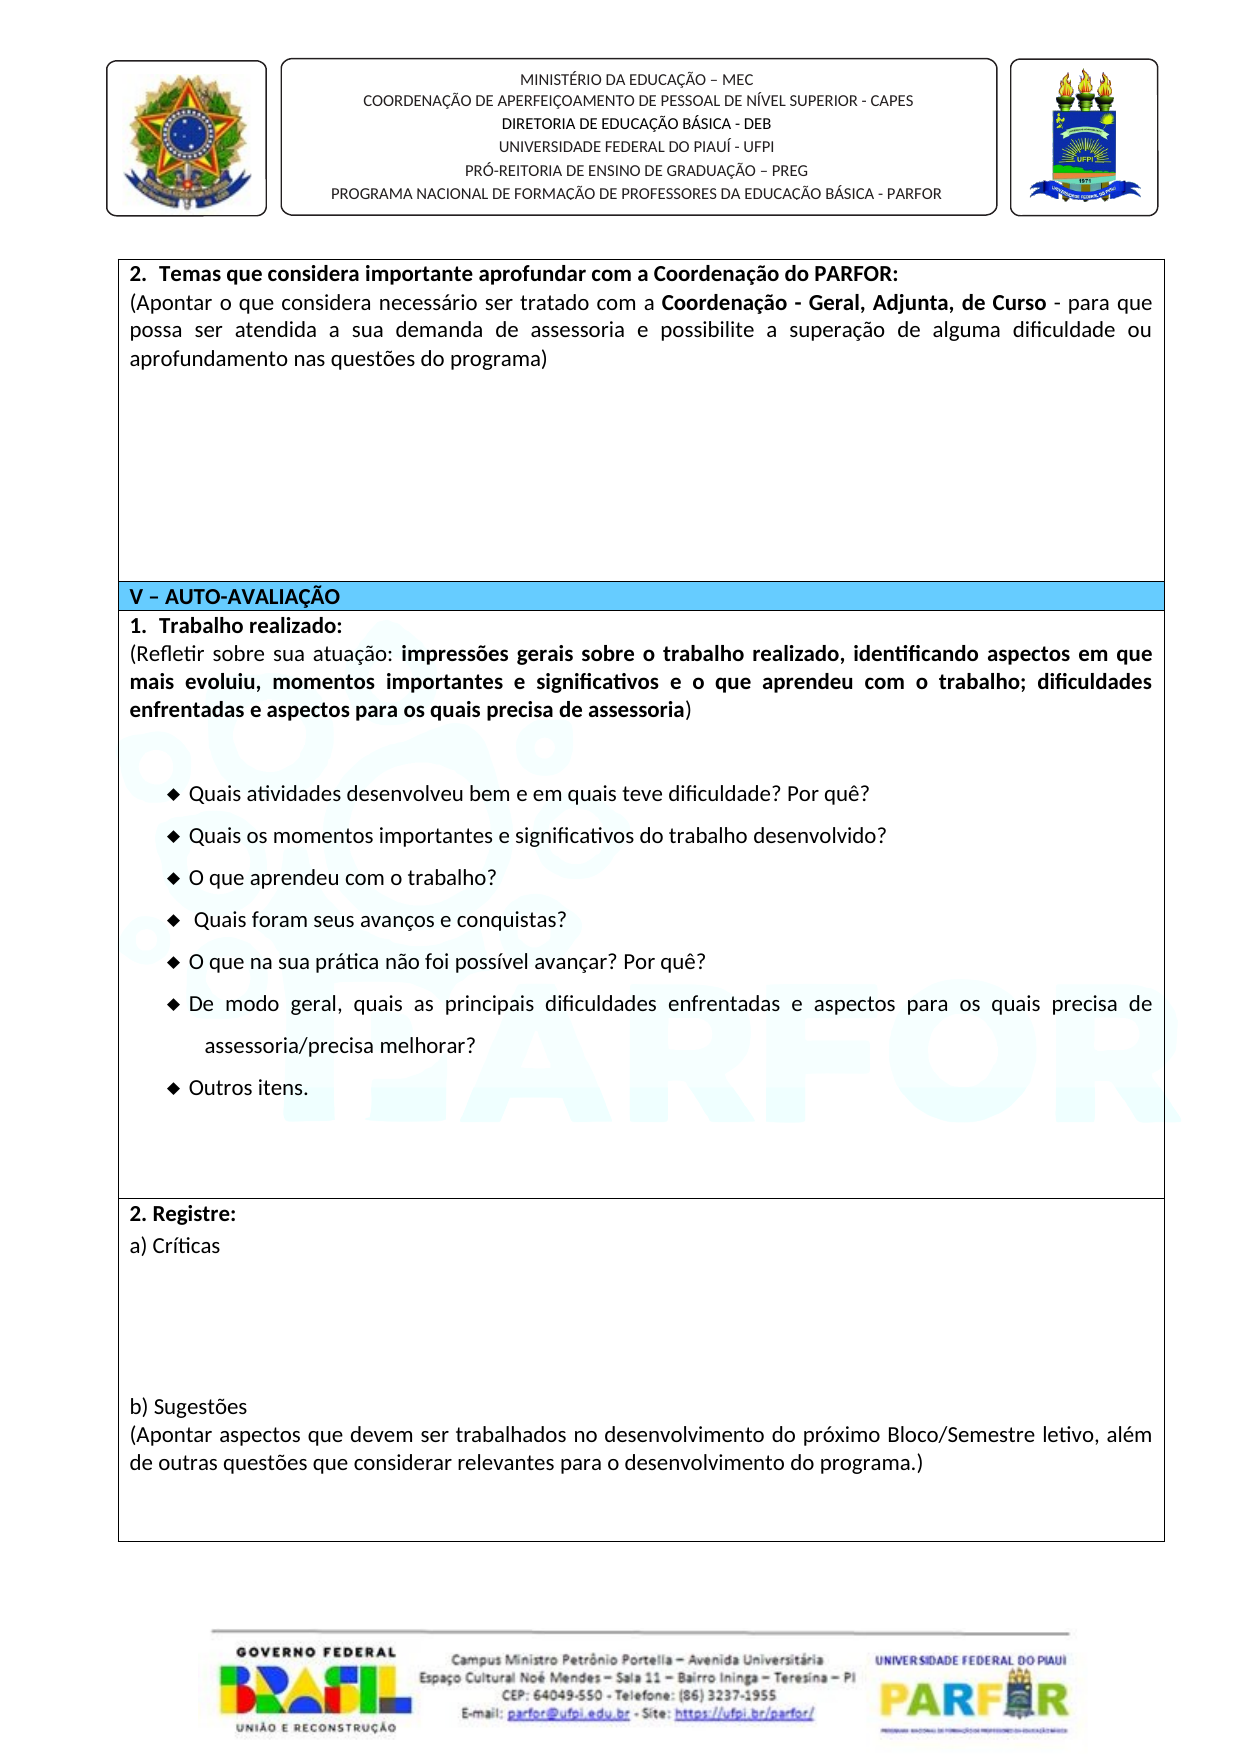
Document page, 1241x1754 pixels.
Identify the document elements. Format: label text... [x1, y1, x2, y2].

picture [198, 1628, 1088, 1754]
table_cell Temas que considera importante aprofundar com a Coordenação do PARFOR: (Apontar o que considera necessário ser tratado com a Coordenação - Geral, Adjunta, de Curso - para que possa ser atendida a sua demanda de assessoria e possibilite a superação de alguma dificuldade ou aprofundamento nas questões do programa) [119, 260, 1164, 581]
picture [1029, 68, 1141, 202]
table_cell V – AUTO-AVALIAÇÃO [119, 582, 1164, 610]
table_cell Trabalho realizado: (Refletir sobre sua atuação: impressões gerais sobre o trabalho realizado, identificando aspectos em que mais evoluiu, momentos importantes e significativos e o que aprendeu com o trabalho; dificuldades enfrentadas e aspectos para os quais precisa de assessoria) Quais atividades desenvolveu bem e em quais teve dificuldade? Por quê? Quais os momentos importantes e significativos do trabalho desenvolvido? O que aprendeu com o trabalho? Quais foram seus avanços e conquistas? O que na sua prática não foi possível avançar? Por quê? De modo geral, quais as principais dificuldades enfrentadas e aspectos para os quais precisa de assessoria/precisa melhorar? Outros itens. [119, 611, 1164, 1198]
picture [122, 74, 252, 215]
table_cell 2. Registre: a) Críticas b) Sugestões (Apontar aspectos que devem ser trabalhados no desenvolvimento do próximo Bloco/Semestre letivo, além de outras questões que considerar relevantes para o desenvolvimento do programa.) [119, 1199, 1164, 1541]
